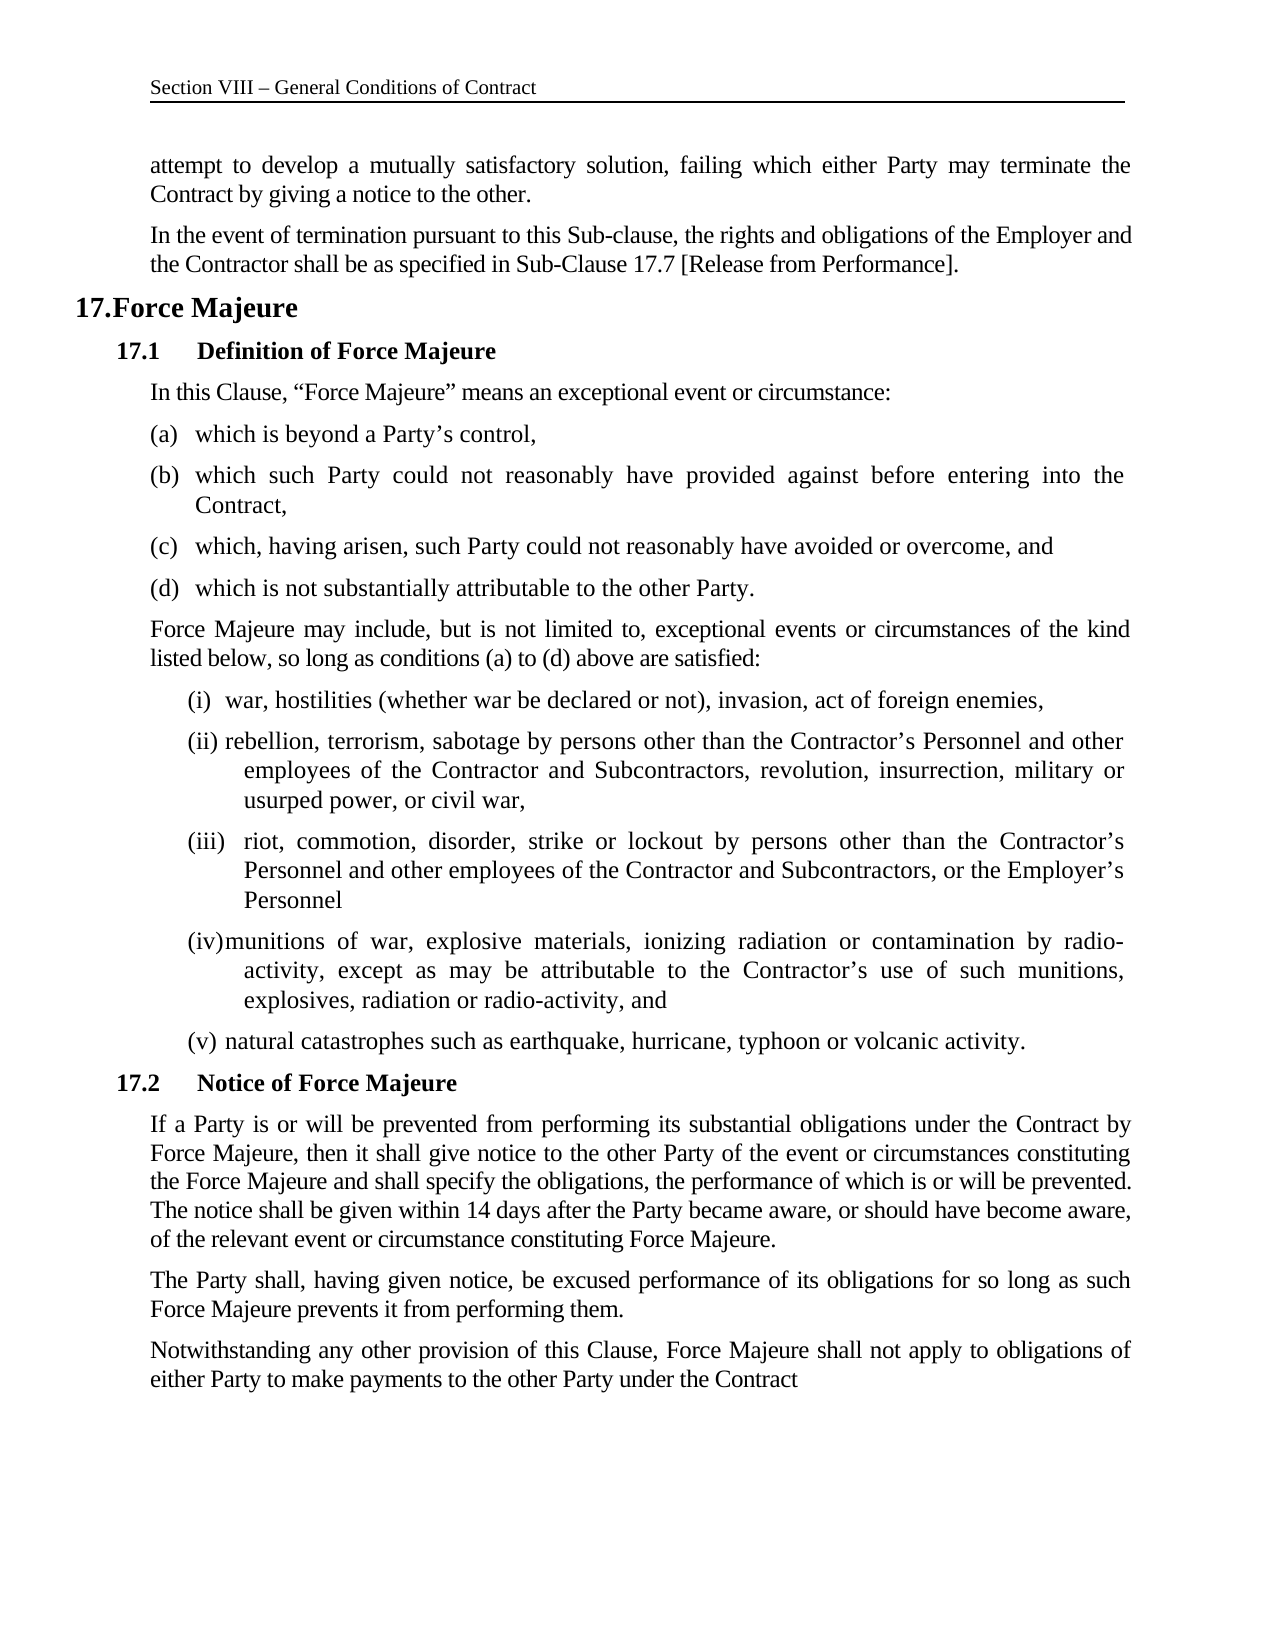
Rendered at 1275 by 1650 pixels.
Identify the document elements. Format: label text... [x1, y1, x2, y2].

list which is beyond a Party’s control, [150, 418, 1125, 448]
list which such Party could not reasonably have provided against before entering into the Contract, [150, 460, 1125, 518]
subtitle Force Majeure [75, 290, 1125, 323]
list natural catastrophes such as earthquake, hurricane, typhoon or volcanic activity. [187, 1026, 1125, 1055]
text In this Clause, “Force Majeure” means an exceptional event or circumstance: [150, 377, 1132, 406]
text Force Majeure may include, but is not limited to, exceptional events or circumstances of the kind listed below, so long as conditions (a) to (d) above are satisfied: [150, 614, 1132, 672]
text In the event of termination pursuant to this Sub-clause, the rights and obligations of the Employer and the Contractor shall be as specified in Sub-Clause 17.7 [Release from Performance]. [150, 220, 1132, 277]
subtitle Notice of Force Majeure [116, 1068, 1125, 1096]
list rebellion, terrorism, sabotage by persons other than the Contractor’s Personnel and other employees of the Contractor and Subcontractors, revolution, insurrection, military or usurped power, or civil war, [187, 726, 1125, 813]
list munitions of war, explosive materials, ionizing radiation or contamination by radio-activity, except as may be attributable to the Contractor’s use of such munitions, explosives, radiation or radio-activity, and [187, 926, 1125, 1013]
list which is not substantially attributable to the other Party. [150, 573, 1125, 602]
text If a Party is or will be prevented from performing its substantial obligations under the Contract by Force Majeure, then it shall give notice to the other Party of the event or circumstances constituting the Force Majeure and shall specify the obligations, the performance of which is or will be prevented. The notice shall be given within 14 days after the Party became aware, or should have become aware, of the relevant event or circumstance constituting Force Majeure. [150, 1109, 1132, 1253]
text Notwithstanding any other provision of this Clause, Force Majeure shall not apply to obligations of either Party to make payments to the other Party under the Contract [150, 1335, 1132, 1393]
text The Party shall, having given notice, be excused performance of its obligations for so long as such Force Majeure prevents it from performing them. [150, 1265, 1132, 1323]
subtitle Definition of Force Majeure [116, 336, 1125, 365]
list riot, commotion, disorder, strike or lockout by persons other than the Contractor’s Personnel and other employees of the Contractor and Subcontractors, or the Employer’s Personnel [187, 826, 1125, 913]
list war, hostilities (whether war be declared or not), invasion, act of foreign enemies, [187, 684, 1125, 713]
list which, having arisen, such Party could not reasonably have avoided or overcome, and [150, 531, 1125, 560]
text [150, 150, 1132, 207]
